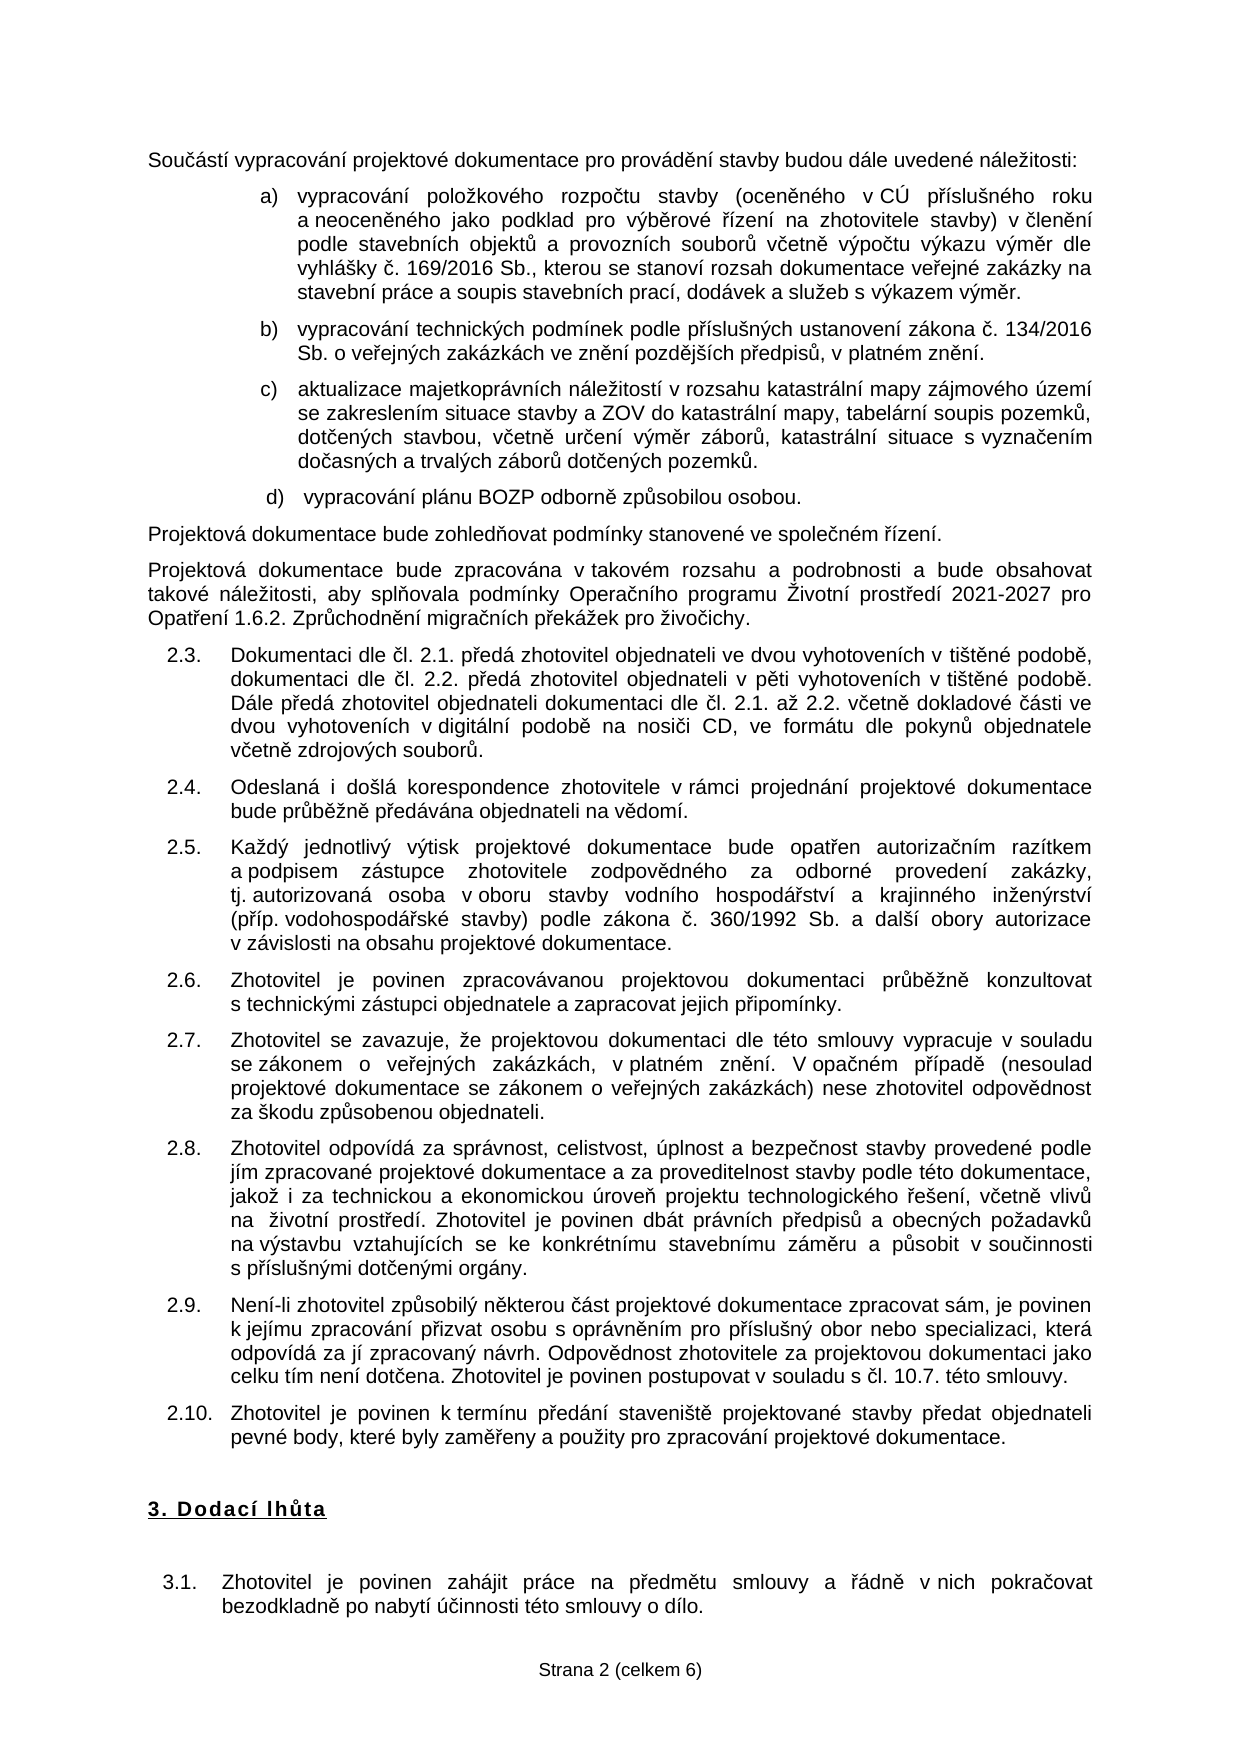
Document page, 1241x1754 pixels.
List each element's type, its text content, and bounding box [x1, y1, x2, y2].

list Odeslaná i došlá korespondence zhotovitele v rámci projednání projektové dokumentace bude průběžně předávána objednateli na vědomí. [167, 775, 1092, 823]
list vypracování plánu BOZP odborně způsobilou osobou. [266, 485, 1092, 509]
list vypracování technických podmínek podle příslušných ustanovení zákona č. 134/2016 Sb. o veřejných zakázkách ve znění pozdějších předpisů, v platném znění. [260, 316, 1092, 364]
list Zhotovitel je povinen zpracovávanou projektovou dokumentaci průběžně konzultovat s technickými zástupci objednatele a zapracovat jejich připomínky. [167, 967, 1092, 1015]
text 3. Dodací lhůta [148, 1497, 1092, 1521]
list aktualizace majetkoprávních náležitostí v rozsahu katastrální mapy zájmového území se zakreslením situace stavby a ZOV do katastrální mapy, tabelární soupis pozemků, dotčených stavbou, včetně určení výměr záborů, katastrální situace s vyznačením dočasných a trvalých záborů dotčených pozemků. [260, 377, 1092, 473]
list Zhotovitel je povinen zahájit práce na předmětu smlouvy a řádně v nich pokračovat bezodkladně po nabytí účinnosti této smlouvy o dílo. [162, 1569, 1092, 1617]
list Každý jednotlivý výtisk projektové dokumentace bude opatřen autorizačním razítkem a podpisem zástupce zhotovitele zodpovědného za odborné provedení zakázky, tj. autorizovaná osoba v oboru stavby vodního hospodářství a krajinného inženýrství (příp. vodohospodářské stavby) podle zákona č. 360/1992 Sb. a další obory autorizace v závislosti na obsahu projektové dokumentace. [167, 835, 1092, 955]
text Součástí vypracování projektové dokumentace pro provádění stavby budou dále uvedené náležitosti: [148, 148, 1092, 172]
list Dokumentaci dle čl. 2.1. předá zhotovitel objednateli ve dvou vyhotoveních v tištěné podobě, dokumentaci dle čl. 2.2. předá zhotovitel objednateli v pěti vyhotoveních v tištěné podobě. Dále předá zhotovitel objednateli dokumentaci dle čl. 2.1. až 2.2. včetně dokladové části ve dvou vyhotoveních v digitální podobě na nosiči CD, ve formátu dle pokynů objednatele včetně zdrojových souborů. [167, 642, 1092, 762]
list vypracování položkového rozpočtu stavby (oceněného v CÚ příslušného roku a neoceněného jako podklad pro výběrové řízení na zhotovitele stavby) v členění podle stavebních objektů a provozních souborů včetně výpočtu výkazu výměr dle vyhlášky č. 169/2016 Sb., kterou se stanoví rozsah dokumentace veřejné zakázky na stavební práce a soupis stavebních prací, dodávek a služeb s výkazem výměr. [260, 184, 1092, 304]
list Zhotovitel je povinen k termínu předání staveniště projektované stavby předat objednateli pevné body, které byly zaměřeny a použity pro zpracování projektové dokumentace. [167, 1401, 1092, 1449]
text Projektová dokumentace bude zohledňovat podmínky stanovené ve společném řízení. [148, 522, 1092, 546]
list Zhotovitel odpovídá za správnost, celistvost, úplnost a bezpečnost stavby provedené podle jím zpracované projektové dokumentace a za proveditelnost stavby podle této dokumentace, jakož i za technickou a ekonomickou úroveň projektu technologického řešení, včetně vlivů na životní prostředí. Zhotovitel je povinen dbát právních předpisů a obecných požadavků na výstavbu vztahujících se ke konkrétnímu stavebnímu záměru a působit v součinnosti s příslušnými dotčenými orgány. [167, 1136, 1092, 1280]
list Zhotovitel se zavazuje, že projektovou dokumentaci dle této smlouvy vypracuje v souladu se zákonem o veřejných zakázkách, v platném znění. V opačném případě (nesoulad projektové dokumentace se zákonem o veřejných zakázkách) nese zhotovitel odpovědnost za škodu způsobenou objednateli. [167, 1028, 1092, 1124]
list Není-li zhotovitel způsobilý některou část projektové dokumentace zpracovat sám, je povinen k jejímu zpracování přizvat osobu s oprávněním pro příslušný obor nebo specializaci, která odpovídá za jí zpracovaný návrh. Odpovědnost zhotovitele za projektovou dokumentaci jako celku tím není dotčena. Zhotovitel je povinen postupovat v souladu s čl. 10.7. této smlouvy. [167, 1292, 1092, 1388]
text Projektová dokumentace bude zpracována v takovém rozsahu a podrobnosti a bude obsahovat takové náležitosti, aby splňovala podmínky Operačního programu Životní prostředí 2021-2027 pro Opatření 1.6.2. Zprůchodnění migračních překážek pro živočichy. [148, 558, 1092, 630]
